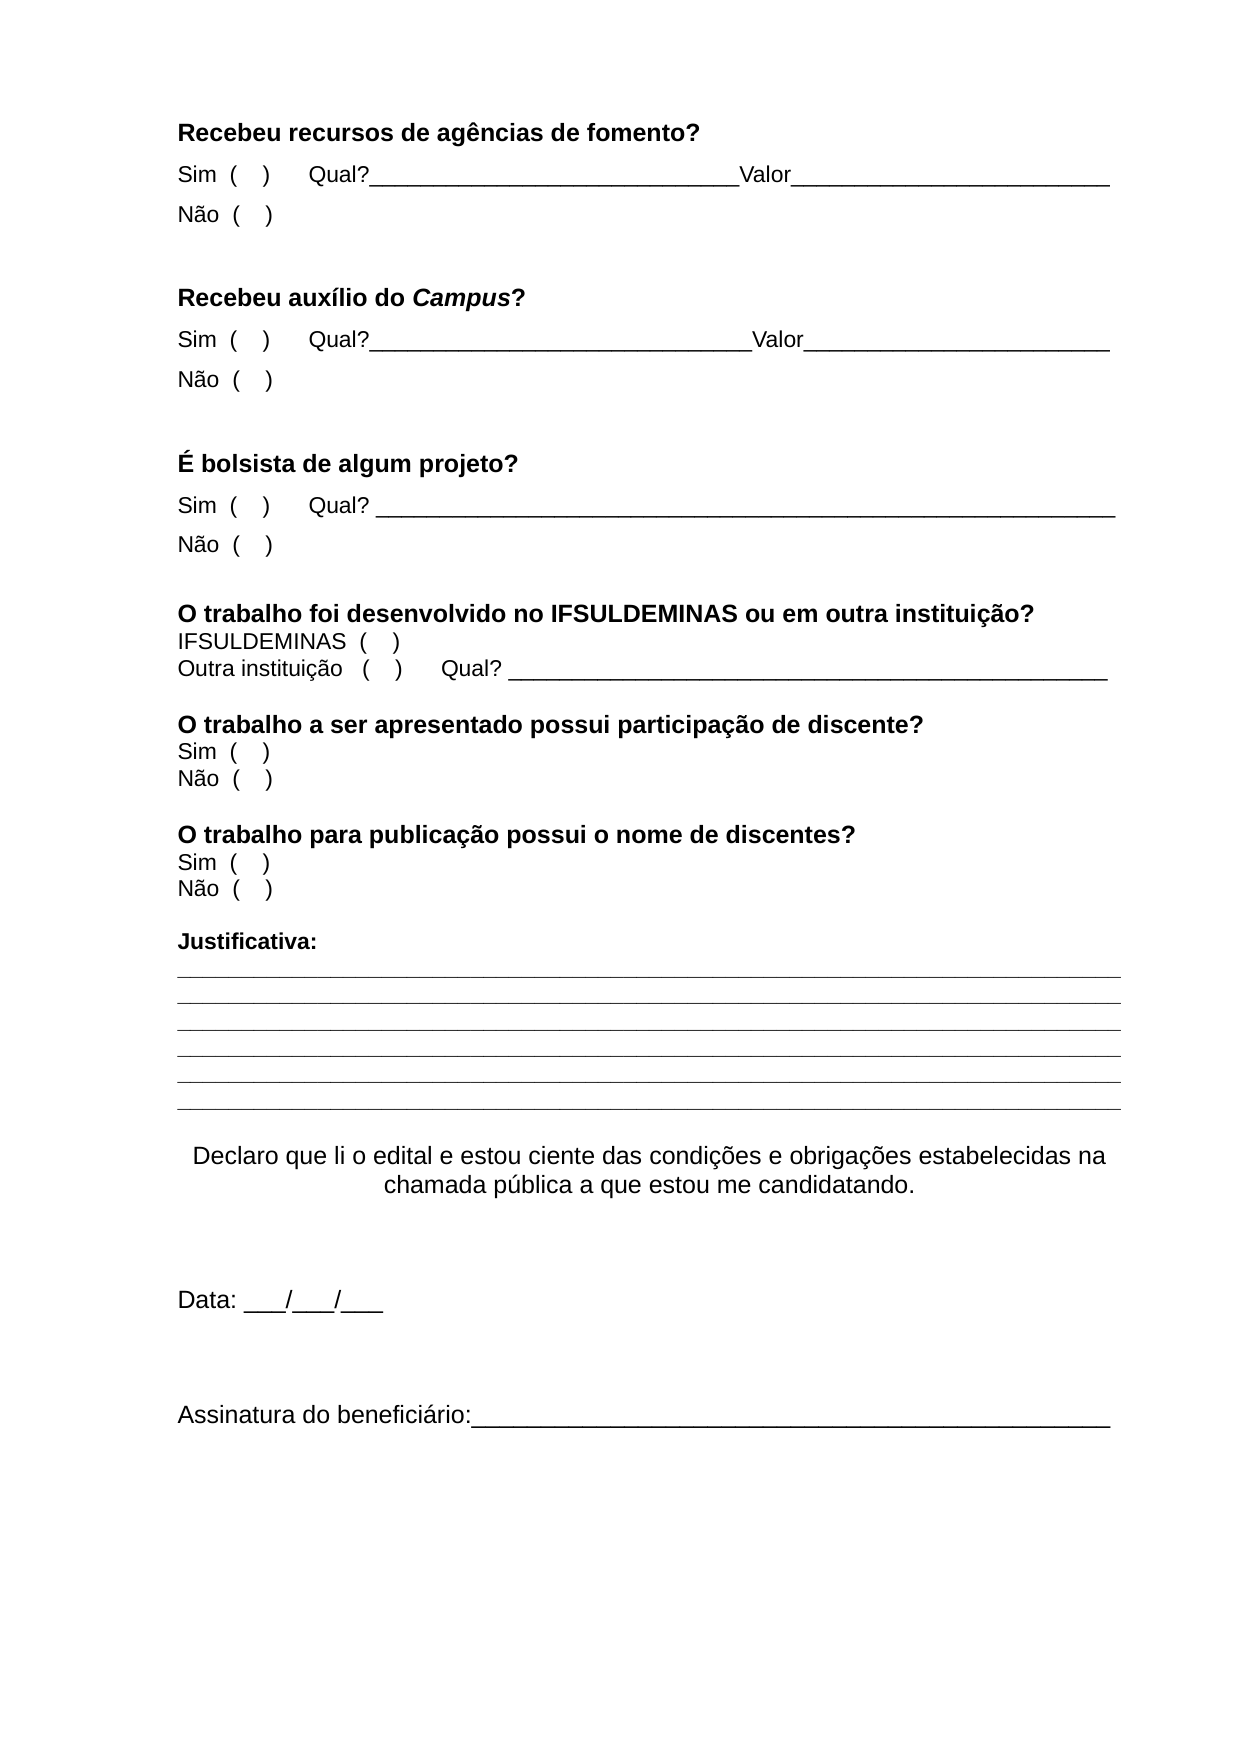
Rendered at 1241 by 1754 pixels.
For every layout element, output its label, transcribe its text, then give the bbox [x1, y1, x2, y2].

text Declaro que li o edital e estou ciente das condições e obrigações estabelecidas na chamada pública a que estou me candidatando. [177, 1141, 1122, 1198]
text Sim ( ) Qual? __________________________________________________________ [177, 492, 1122, 518]
text É bolsista de algum projeto? [177, 448, 1122, 477]
text ____________________________________________________________________________________________________________________________________________________________________________________________________________________________________________________________________________________________________________________________________________________________________________________________________________________________________________________________ [177, 954, 1122, 1112]
text Justificativa: [177, 928, 1122, 954]
text Não ( ) [177, 201, 1122, 227]
text Outra instituição ( ) Qual? _______________________________________________ [177, 654, 1122, 681]
text O trabalho foi desenvolvido no IFSULDEMINAS ou em outra instituição? [177, 599, 1122, 628]
text O trabalho a ser apresentado possui participação de discente? [177, 709, 1122, 738]
text Não ( ) [177, 875, 1122, 901]
text Assinatura do beneficiário:______________________________________________ [177, 1399, 1122, 1428]
text Não ( ) [177, 765, 1122, 791]
text Data: ___/___/___ [177, 1284, 1122, 1313]
text Sim ( ) Qual?______________________________Valor________________________ [177, 326, 1122, 353]
text Não ( ) [177, 531, 1122, 557]
text Sim ( ) Qual?_____________________________Valor_________________________ [177, 161, 1122, 188]
text Sim ( ) [177, 738, 1122, 765]
text Sim ( ) [177, 848, 1122, 875]
text IFSULDEMINAS ( ) [177, 628, 1122, 654]
text Recebeu recursos de agências de fomento? [177, 118, 1122, 147]
text Não ( ) [177, 366, 1122, 392]
text Recebeu auxílio do Campus? [177, 283, 1122, 312]
text O trabalho para publicação possui o nome de discentes? [177, 820, 1122, 848]
